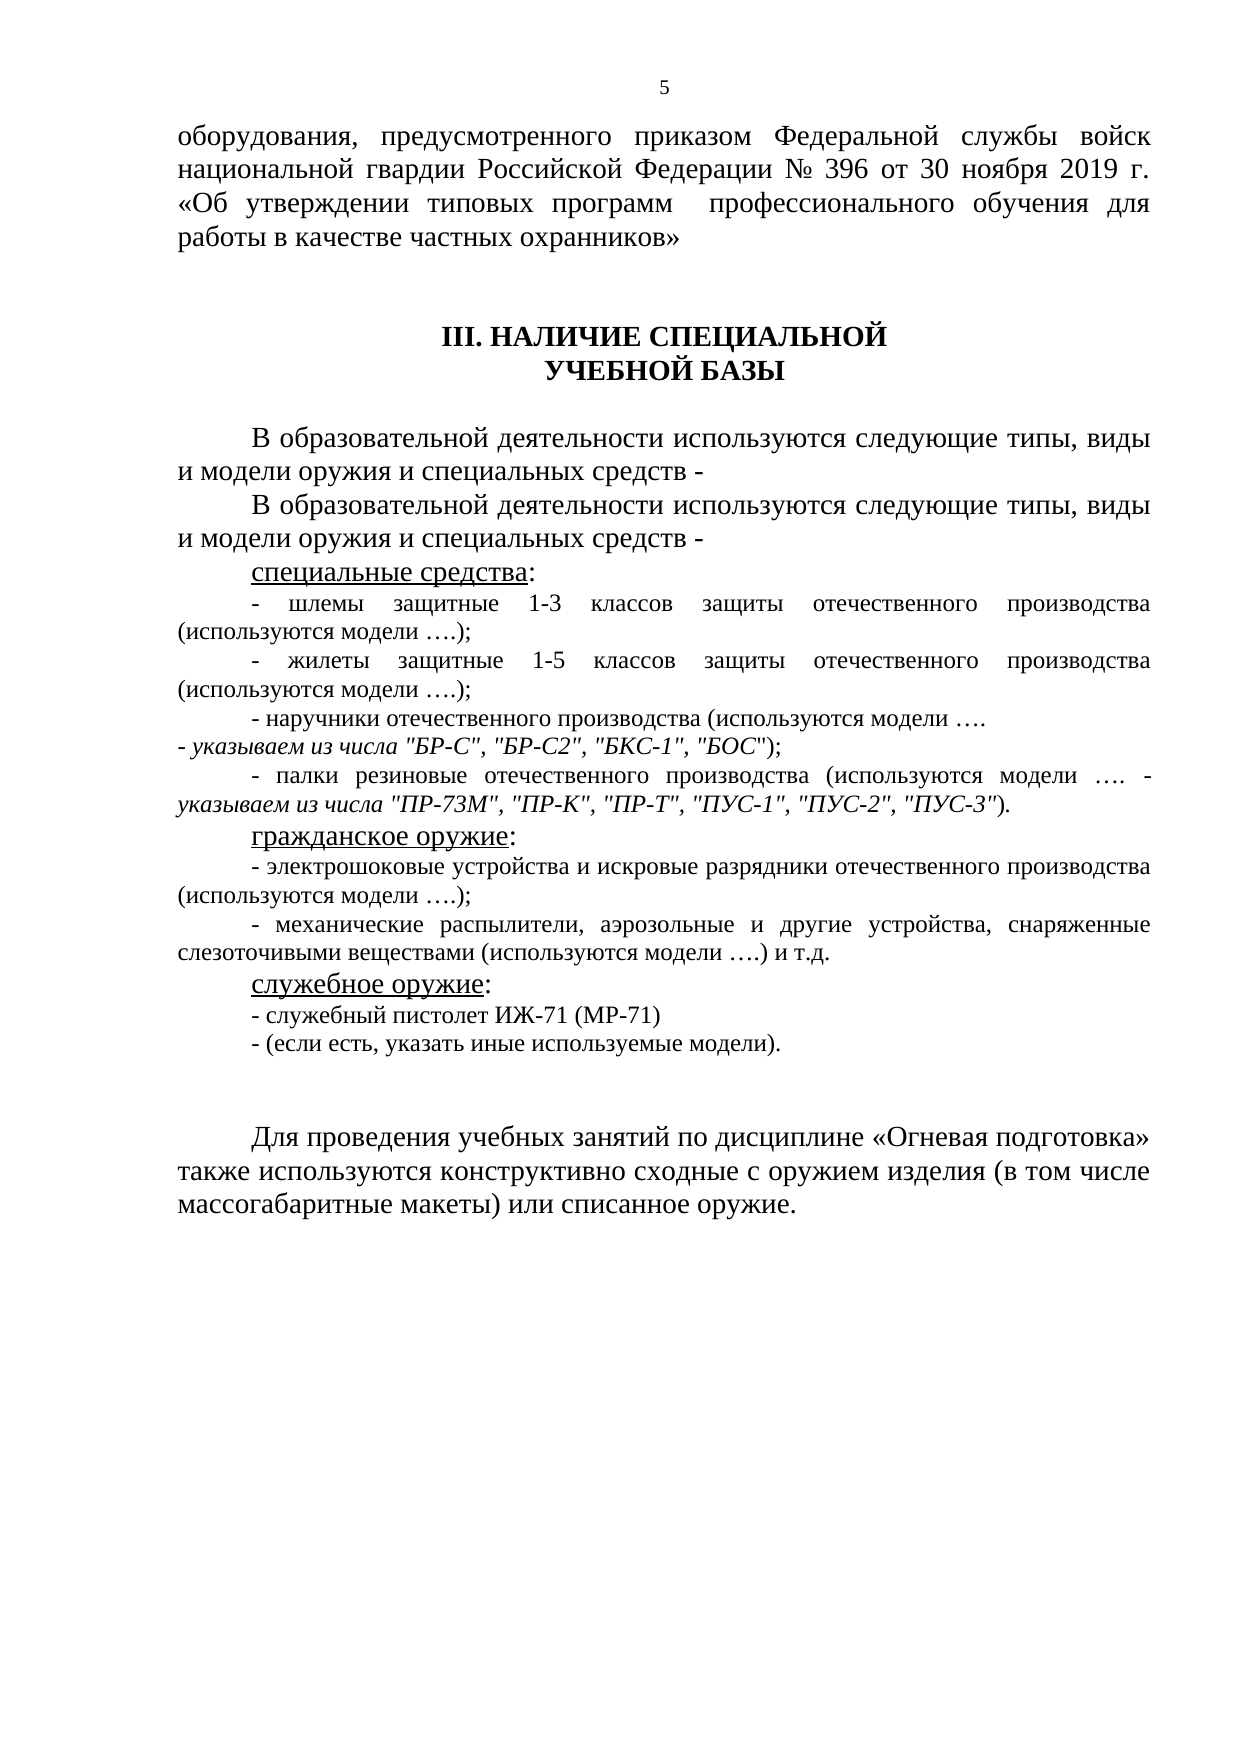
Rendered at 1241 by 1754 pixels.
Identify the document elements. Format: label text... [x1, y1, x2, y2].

text специальные средства: [177, 554, 1151, 588]
text - (если есть, указать иные используемые модели). [177, 1028, 1152, 1057]
text - указываем из числа "БР-С", "БР-С2", "БКС-1", "БОС"); [177, 731, 1151, 760]
text - служебный пистолет ИЖ-71 (МР-71) [177, 1000, 1152, 1028]
text Для проведения учебных занятий по дисциплине «Огневая подготовка» также используются конструктивно сходные с оружием изделия (в том числе массогабаритные макеты) или списанное оружие. [177, 1119, 1151, 1220]
subtitle УЧЕБНОЙ БАЗЫ [177, 353, 1152, 386]
text В образовательной деятельности используются следующие типы, виды и модели оружия и специальных средств - [177, 487, 1151, 554]
text - наручники отечественного производства (используются модели …. [177, 703, 1151, 731]
text - механические распылители, аэрозольные и другие устройства, снаряженные слезоточивыми веществами (используются модели ….) и т.д. [177, 909, 1152, 966]
text - электрошоковые устройства и искровые разрядники отечественного производства (используются модели ….); [177, 851, 1152, 909]
text - жилеты защитные 1-5 классов защиты отечественного производства (используются модели ….); [177, 645, 1151, 703]
text В образовательной деятельности используются следующие типы, виды и модели оружия и специальных средств - [177, 420, 1151, 487]
subtitle III. НАЛИЧИЕ СПЕЦИАЛЬНОЙ [177, 319, 1152, 353]
text служебное оружие: [177, 966, 1152, 1000]
text - шлемы защитные 1-3 классов защиты отечественного производства (используются модели ….); [177, 588, 1151, 645]
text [177, 118, 1151, 252]
text - палки резиновые отечественного производства (используются модели …. - указываем из числа "ПР-73М", "ПР-К", "ПР-Т", "ПУС-1", "ПУС-2", "ПУС-3"). [177, 760, 1152, 818]
text гражданское оружие: [177, 818, 1152, 851]
